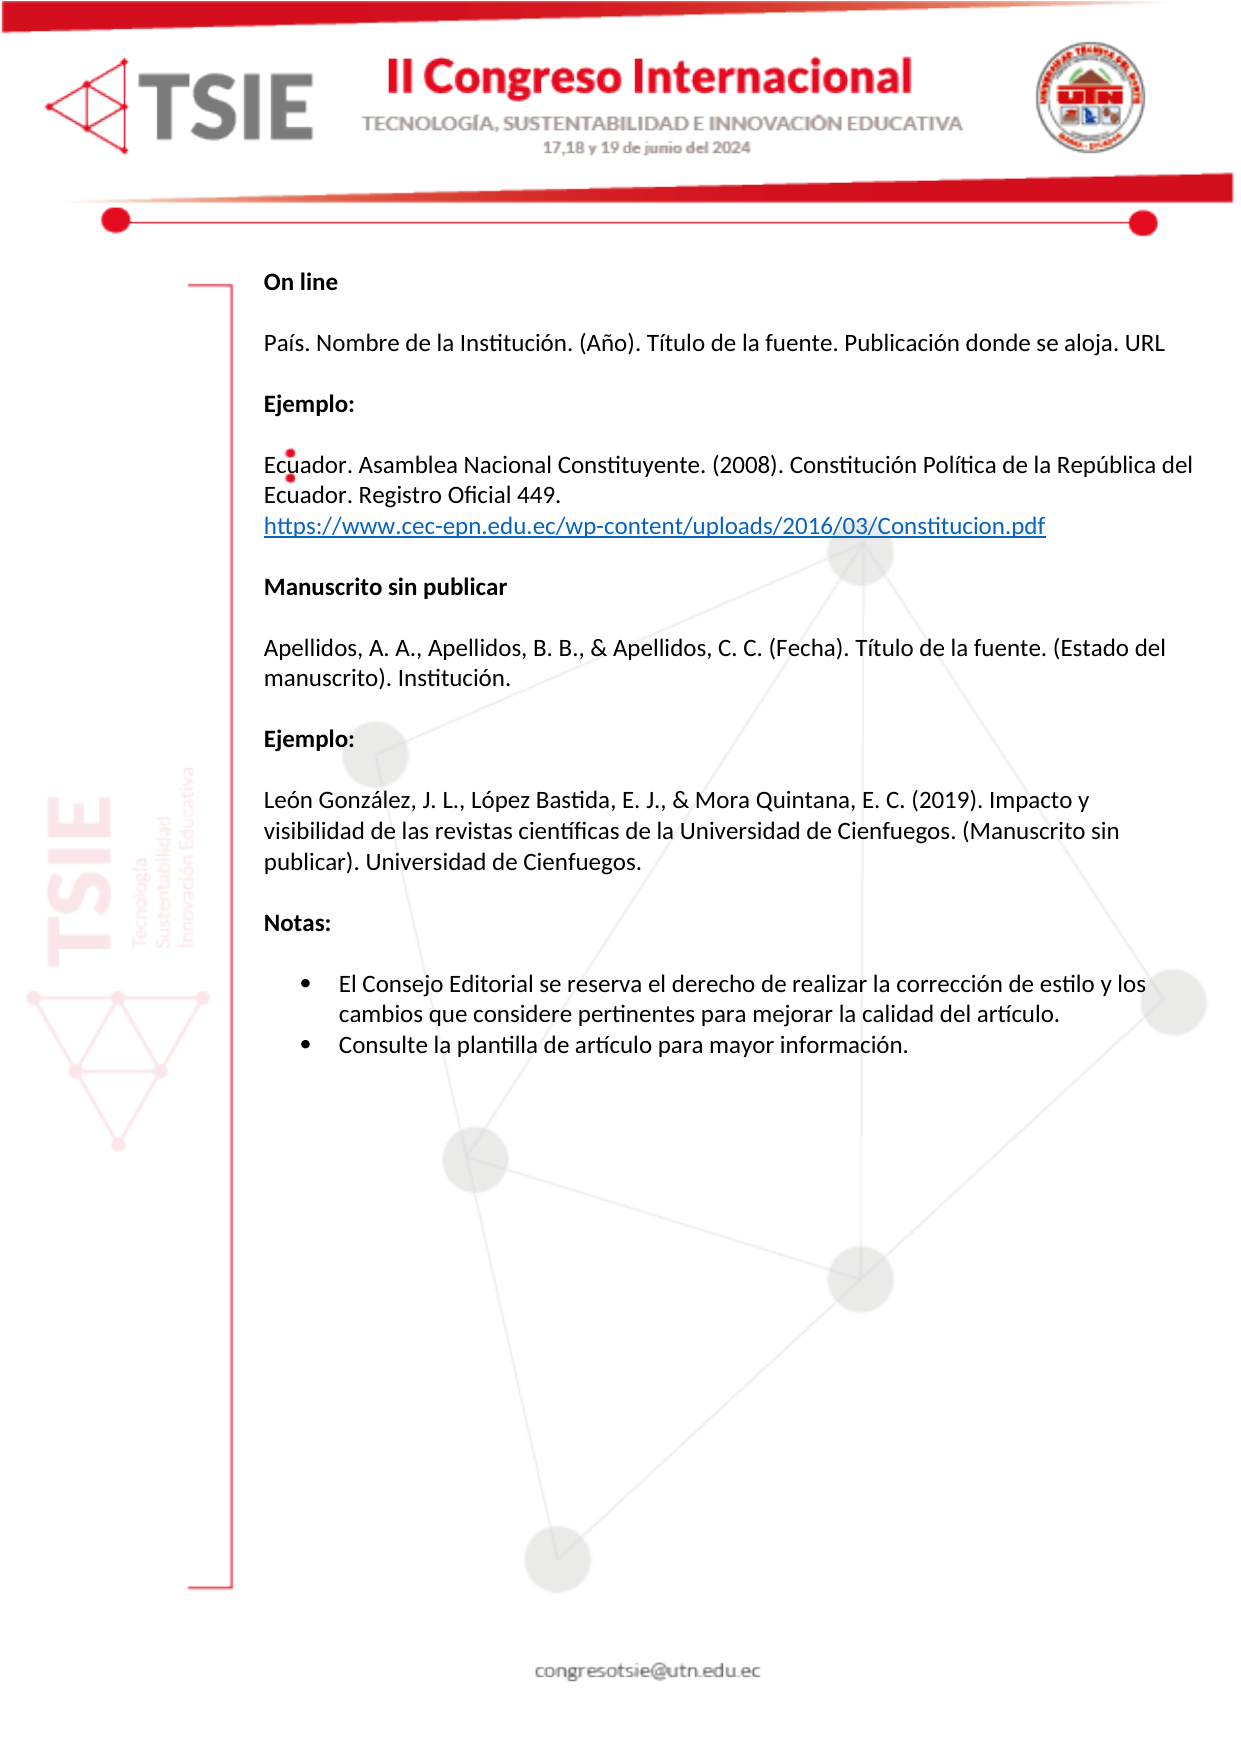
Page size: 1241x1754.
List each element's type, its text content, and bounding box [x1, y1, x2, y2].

text Ecuador. Asamblea Nacional Constituyente. (2008). Constitución Política de la República del Ecuador. Registro Oficial 449. https://www.cec-epn.edu.ec/wp-content/uploads/2016/03/Constitucion.pdf [264, 449, 1194, 541]
list Consulte la plantilla de artículo para mayor información. [301, 1029, 1194, 1059]
picture [0, 1, 1235, 1684]
text León González, J. L., López Bastida, E. J., & Mora Quintana, E. C. (2019). Impacto y visibilidad de las revistas científicas de la Universidad de Cienfuegos. (Manuscrito sin publicar). Universidad de Cienfuegos. [264, 785, 1194, 876]
list El Consejo Editorial se reserva el derecho de realizar la corrección de estilo y los cambios que considere pertinentes para mejorar la calidad del artículo. [301, 968, 1194, 1029]
text On line [264, 266, 1194, 296]
text Ejemplo: [264, 388, 1194, 418]
text Apellidos, A. A., Apellidos, B. B., & Apellidos, C. C. (Fecha). Título de la fuente. (Estado del manuscrito). Institución. [264, 632, 1194, 693]
text Notas: [264, 907, 1194, 937]
text País. Nombre de la Institución. (Año). Título de la fuente. Publicación donde se aloja. URL [264, 327, 1194, 357]
text Ejemplo: [264, 724, 1194, 754]
text Manuscrito sin publicar [264, 571, 1194, 602]
